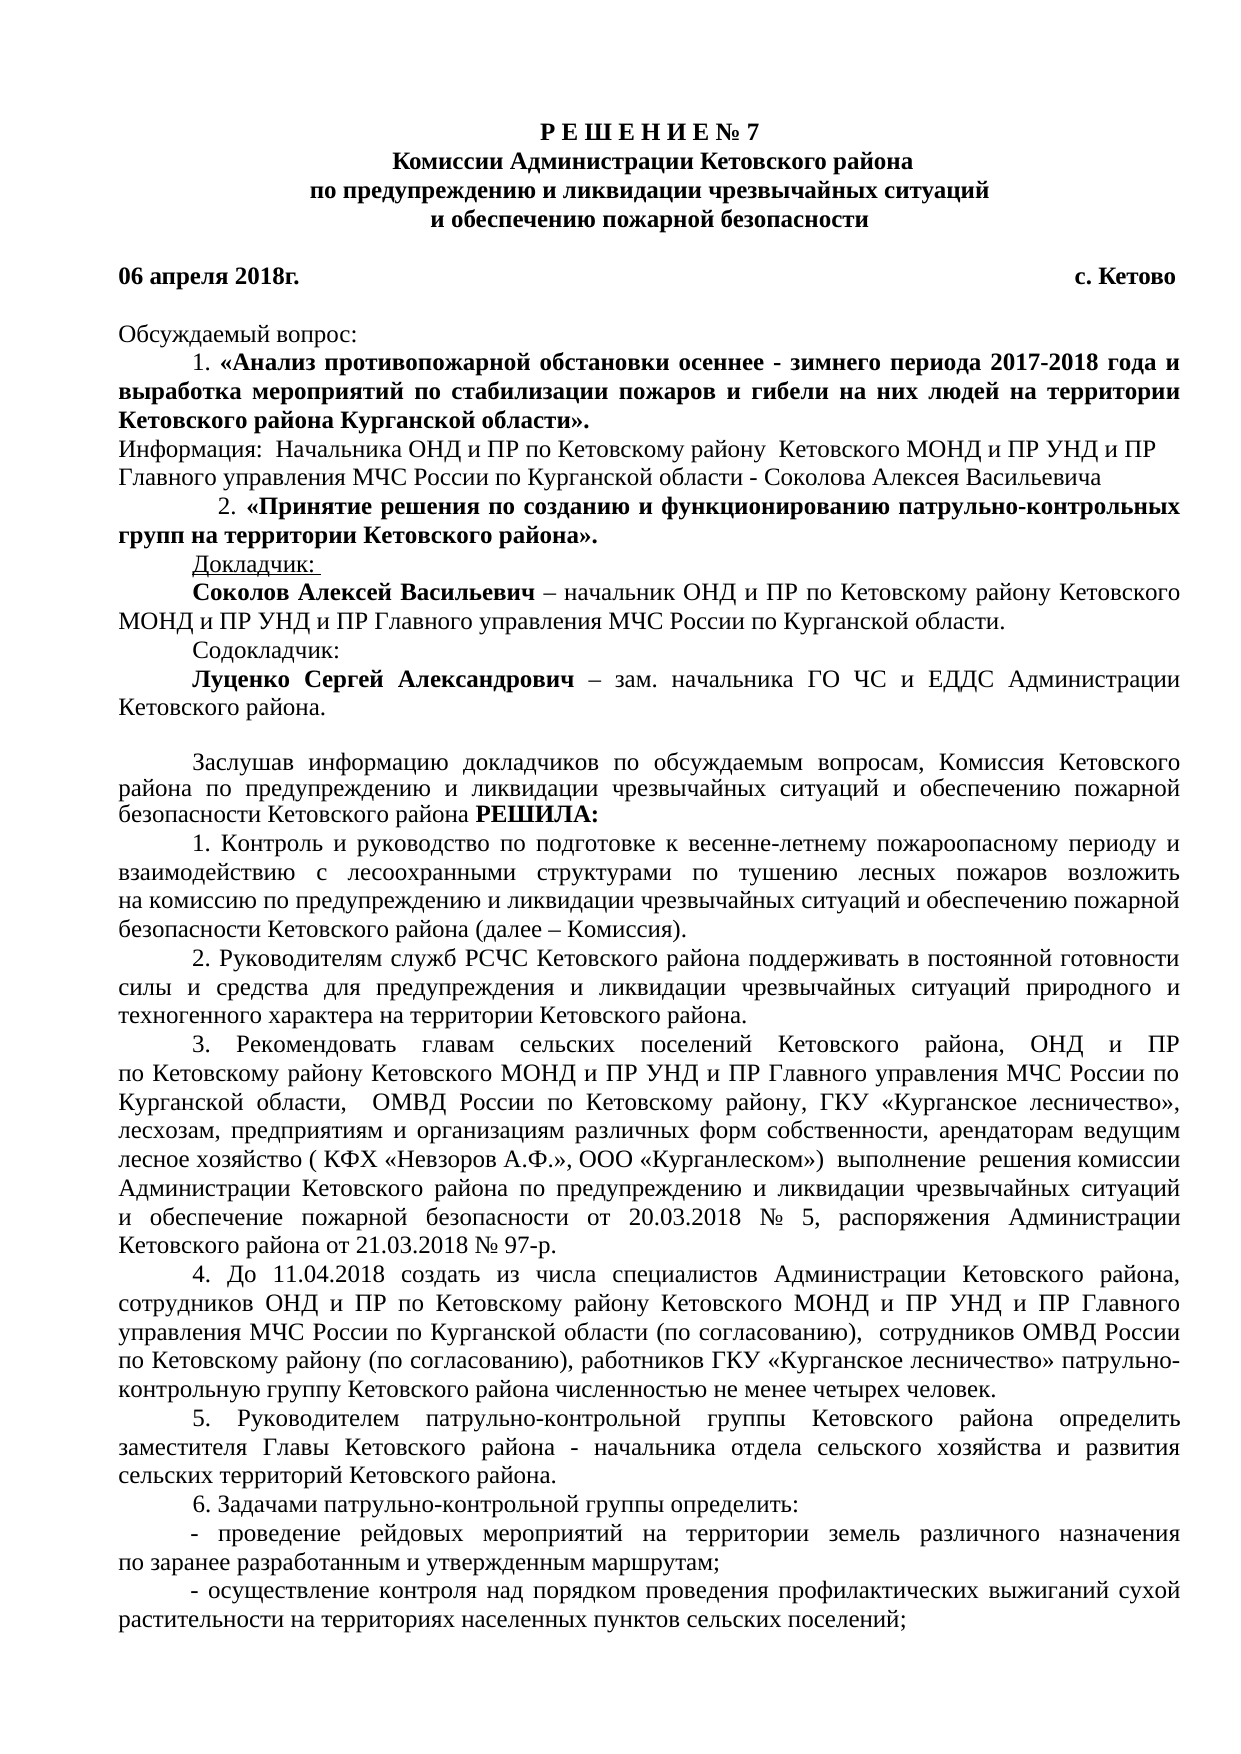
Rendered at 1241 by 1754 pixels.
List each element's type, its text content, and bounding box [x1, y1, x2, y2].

text 3. Рекомендовать главам сельских поселений Кетовского района, ОНД и ПР по Кетовскому району Кетовского МОНД и ПР УНД и ПР Главного управления МЧС России по Курганской области, ОМВД России по Кетовскому району, ГКУ «Курганское лесничество», лесхозам, предприятиям и организациям различных форм собственности, арендаторам ведущим лесное хозяйство ( КФХ «Невзоров А.Ф.», ООО «Курганлеском») выполнение решения комиссии Администрации Кетовского района по предупреждению и ликвидации чрезвычайных ситуаций и обеспечение пожарной безопасности от 20.03.2018 № 5, распоряжения Администрации Кетовского района от 21.03.2018 № 97-р. [118, 1029, 1181, 1259]
text Заслушав информацию докладчиков по обсуждаемым вопросам, Комиссия Кетовского района по предупреждению и ликвидации чрезвычайных ситуаций и обеспечению пожарной безопасности Кетовского района РЕШИЛА: [118, 750, 1181, 828]
text 2. Руководителям служб РСЧС Кетовского района поддерживать в постоянной готовности силы и средства для предупреждения и ликвидации чрезвычайных ситуаций природного и техногенного характера на территории Кетовского района. [118, 943, 1181, 1029]
text Информация: Начальника ОНД и ПР по Кетовскому району Кетовского МОНД и ПР УНД и ПР Главного управления МЧС России по Курганской области - Соколова Алексея Васильевича [118, 434, 1181, 491]
text Комиссии Администрации Кетовского района [118, 146, 1181, 175]
text Обсуждаемый вопрос: [118, 319, 1181, 347]
text 2. «Принятие решения по созданию и функционированию патрульно-контрольных групп на территории Кетовского района». [118, 491, 1181, 549]
text по предупреждению и ликвидации чрезвычайных ситуаций [118, 175, 1181, 204]
text 1. Контроль и руководство по подготовке к весенне-летнему пожароопасному периоду и взаимодействию с лесоохранными структурами по тушению лесных пожаров возложить на комиссию по предупреждению и ликвидации чрезвычайных ситуаций и обеспечению пожарной безопасности Кетовского района (далее – Комиссия). [118, 828, 1181, 943]
text и обеспечению пожарной безопасности [118, 204, 1181, 232]
text 6. Задачами патрульно-контрольной группы определить: [120, 1489, 1181, 1518]
text Содокладчик: [118, 635, 1181, 664]
text 5. Руководителем патрульно-контрольной группы Кетовского района определить заместителя Главы Кетовского района - начальника отдела сельского хозяйства и развития сельских территорий Кетовского района. [118, 1403, 1181, 1489]
text 1. «Анализ противопожарной обстановки осеннее - зимнего периода 2017-2018 года и выработка мероприятий по стабилизации пожаров и гибели на них людей на территории Кетовского района Курганской области». [118, 347, 1181, 434]
text Р Е Ш Е Н И Е № 7 [118, 117, 1181, 146]
text 06 апреля 2018г. с. Кетово [118, 261, 1181, 290]
text - осуществление контроля над порядком проведения профилактических выжиганий сухой растительности на территориях населенных пунктов сельских поселений; [118, 1576, 1181, 1633]
text Соколов Алексей Васильевич – начальник ОНД и ПР по Кетовскому району Кетовского МОНД и ПР УНД и ПР Главного управления МЧС России по Курганской области. [118, 577, 1181, 635]
text - проведение рейдовых мероприятий на территории земель различного назначения по заранее разработанным и утвержденным маршрутам; [118, 1518, 1181, 1576]
text Докладчик: [118, 549, 1181, 577]
text 4. До 11.04.2018 создать из числа специалистов Администрации Кетовского района, сотрудников ОНД и ПР по Кетовскому району Кетовского МОНД и ПР УНД и ПР Главного управления МЧС России по Курганской области (по согласованию), сотрудников ОМВД России по Кетовскому району (по согласованию), работников ГКУ «Курганское лесничество» патрульно-контрольную группу Кетовского района численностью не менее четырех человек. [118, 1259, 1181, 1403]
text Луценко Сергей Александрович – зам. начальника ГО ЧС и ЕДДС Администрации Кетовского района. [118, 664, 1181, 721]
